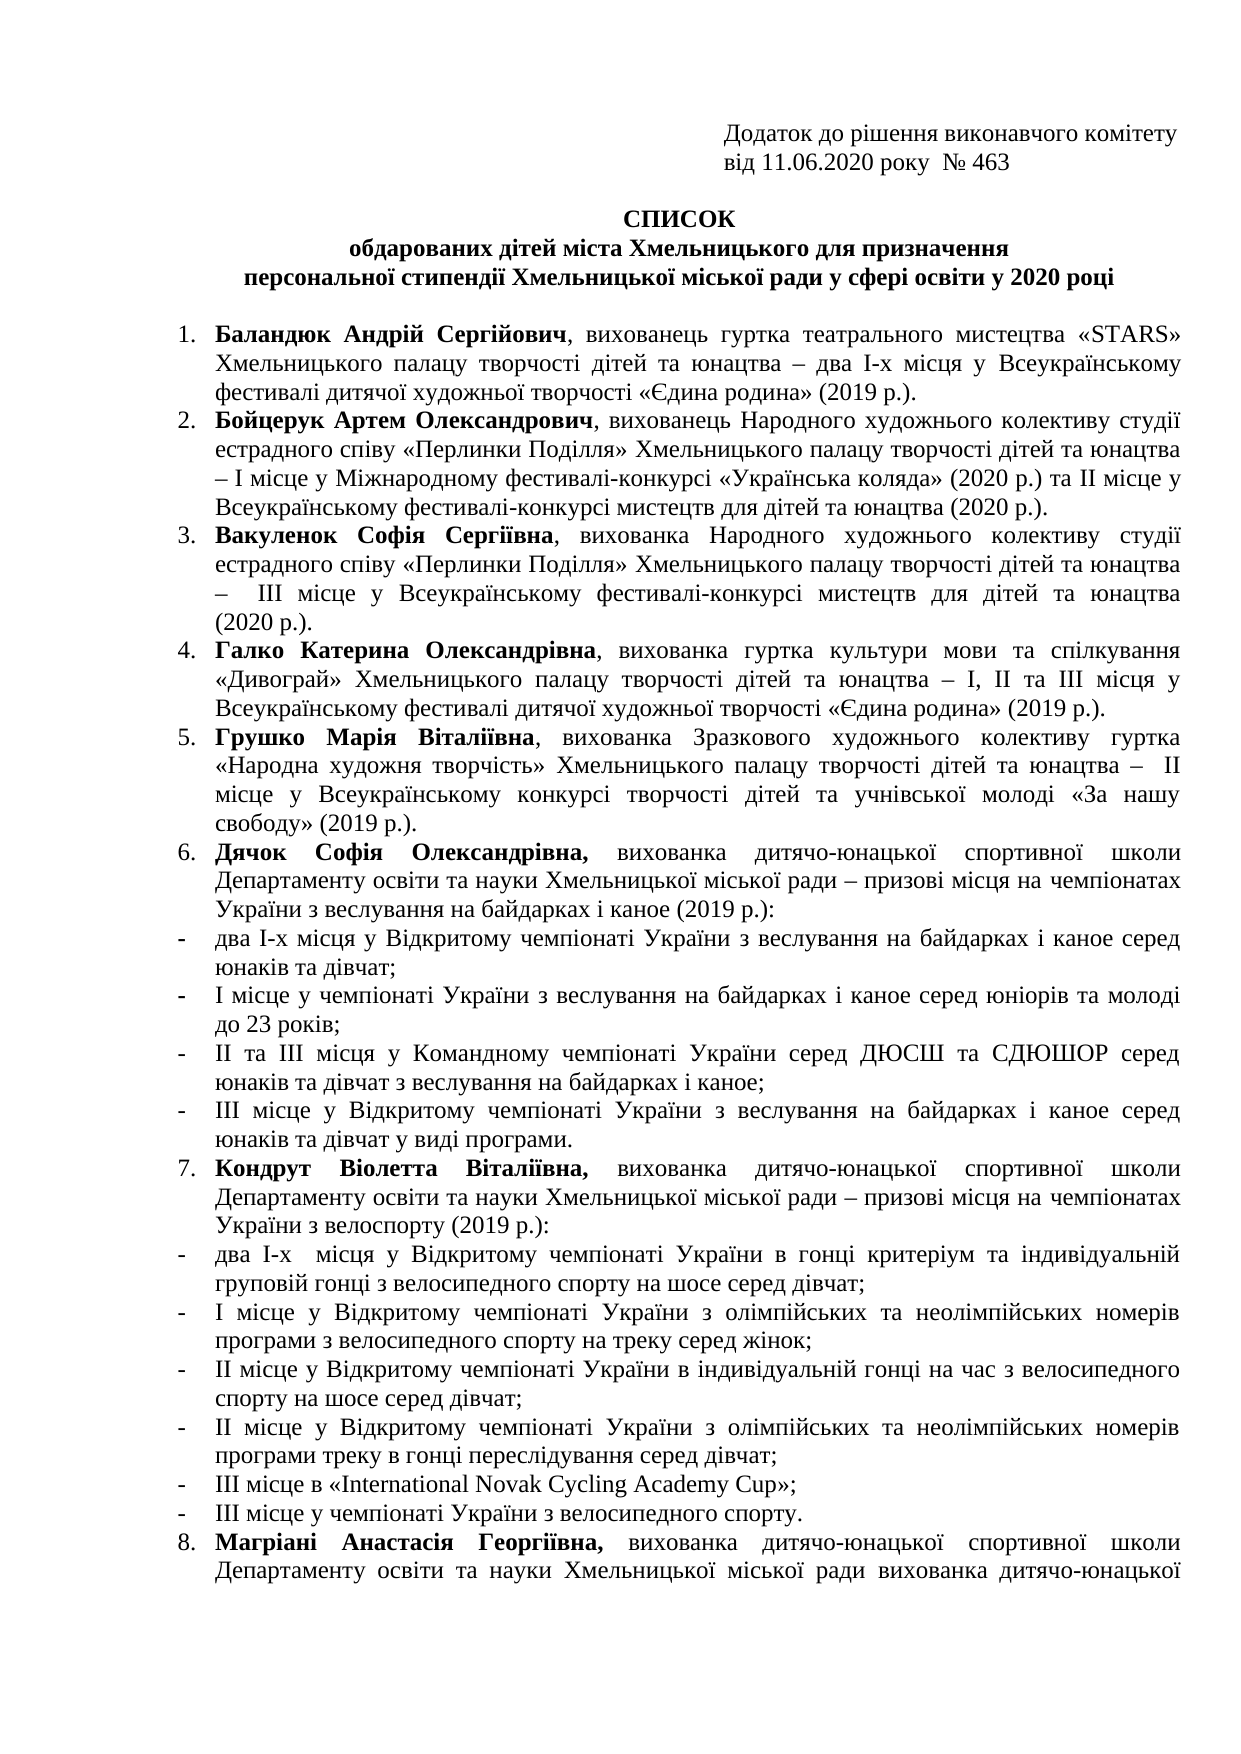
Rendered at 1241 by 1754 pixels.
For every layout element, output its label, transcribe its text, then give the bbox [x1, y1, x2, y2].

list ІІ та ІІІ місця у Командному чемпіонаті України серед ДЮСШ та СДЮШОР серед юнаків та дівчат з веслування на байдарках і каное; [177, 1038, 1181, 1096]
list Баландюк Андрій Сергійович, вихованець гуртка театрального мистецтва «STARS» Хмельницького палацу творчості дітей та юнацтва – два І-х місця у Всеукраїнському фестивалі дитячої художньої творчості «Єдина родина» (2019 р.). [177, 319, 1181, 406]
list І місце у чемпіонаті України з веслування на байдарках і каное серед юніорів та молоді до 23 років; [177, 981, 1181, 1038]
list Вакуленок Софія Сергіївна, вихованка Народного художнього колективу студії естрадного співу «Перлинки Поділля» Хмельницького палацу творчості дітей та юнацтва – ІІІ місце у Всеукраїнському фестивалі-конкурсі мистецтв для дітей та юнацтва (2020 р.). [177, 521, 1181, 636]
list Бойцерук Артем Олександрович, вихованець Народного художнього колективу студії естрадного співу «Перлинки Поділля» Хмельницького палацу творчості дітей та юнацтва – І місце у Міжнародному фестивалі-конкурсі «Українська коляда» (2020 р.) та ІІ місце у Всеукраїнському фестивалі-конкурсі мистецтв для дітей та юнацтва (2020 р.). [177, 406, 1181, 521]
list ІІІ місце у Відкритому чемпіонаті України з веслування на байдарках і каное серед юнаків та дівчат у виді програми. [177, 1096, 1181, 1153]
list два І-х місця у Відкритому чемпіонаті України в гонці критеріум та індивідуальній груповій гонці з велосипедного спорту на шосе серед дівчат; [177, 1239, 1181, 1297]
text Додаток до рішення виконавчого комітету [177, 118, 1181, 147]
list ІІ місце у Відкритому чемпіонаті України з олімпійських та неолімпійських номерів програми треку в гонці переслідування серед дівчат; [177, 1412, 1181, 1469]
list ІІІ місце в «International Novak Cycling Academy Cup»; [177, 1469, 1181, 1498]
text від 11.06.2020 року № 463 [177, 147, 1181, 176]
list ІІ місце у Відкритому чемпіонаті України в індивідуальній гонці на час з велосипедного спорту на шосе серед дівчат; [177, 1354, 1181, 1412]
list І місце у Відкритому чемпіонаті України з олімпійських та неолімпійських номерів програми з велосипедного спорту на треку серед жінок; [177, 1297, 1181, 1354]
list Дячок Софія Олександрівна, вихованка дитячо-юнацької спортивної школи Департаменту освіти та науки Хмельницької міської ради – призові місця на чемпіонатах України з веслування на байдарках і каное (2019 р.): [177, 837, 1181, 923]
text персональної стипендії Хмельницької міської ради у сфері освіти у 2020 році [177, 262, 1181, 291]
list ІІІ місце у чемпіонаті України з велосипедного спорту. [177, 1498, 1181, 1527]
list Грушко Марія Віталіївна, вихованка Зразкового художнього колективу гуртка «Народна художня творчість» Хмельницького палацу творчості дітей та юнацтва – ІІ місце у Всеукраїнському конкурсі творчості дітей та учнівської молоді «За нашу свободу» (2019 р.). [177, 722, 1181, 837]
text обдарованих дітей міста Хмельницького для призначення [177, 233, 1181, 262]
list два І-х місця у Відкритому чемпіонаті України з веслування на байдарках і каное серед юнаків та дівчат; [177, 923, 1181, 981]
text СПИСОК [177, 204, 1181, 233]
list Галко Катерина Олександрівна, вихованка гуртка культури мови та спілкування «Дивограй» Хмельницького палацу творчості дітей та юнацтва – І, ІІ та ІІІ місця у Всеукраїнському фестивалі дитячої художньої творчості «Єдина родина» (2019 р.). [177, 636, 1181, 722]
list Кондрут Віолетта Віталіївна, вихованка дитячо-юнацької спортивної школи Департаменту освіти та науки Хмельницької міської ради – призові місця на чемпіонатах України з велоспорту (2019 р.): [177, 1153, 1181, 1239]
